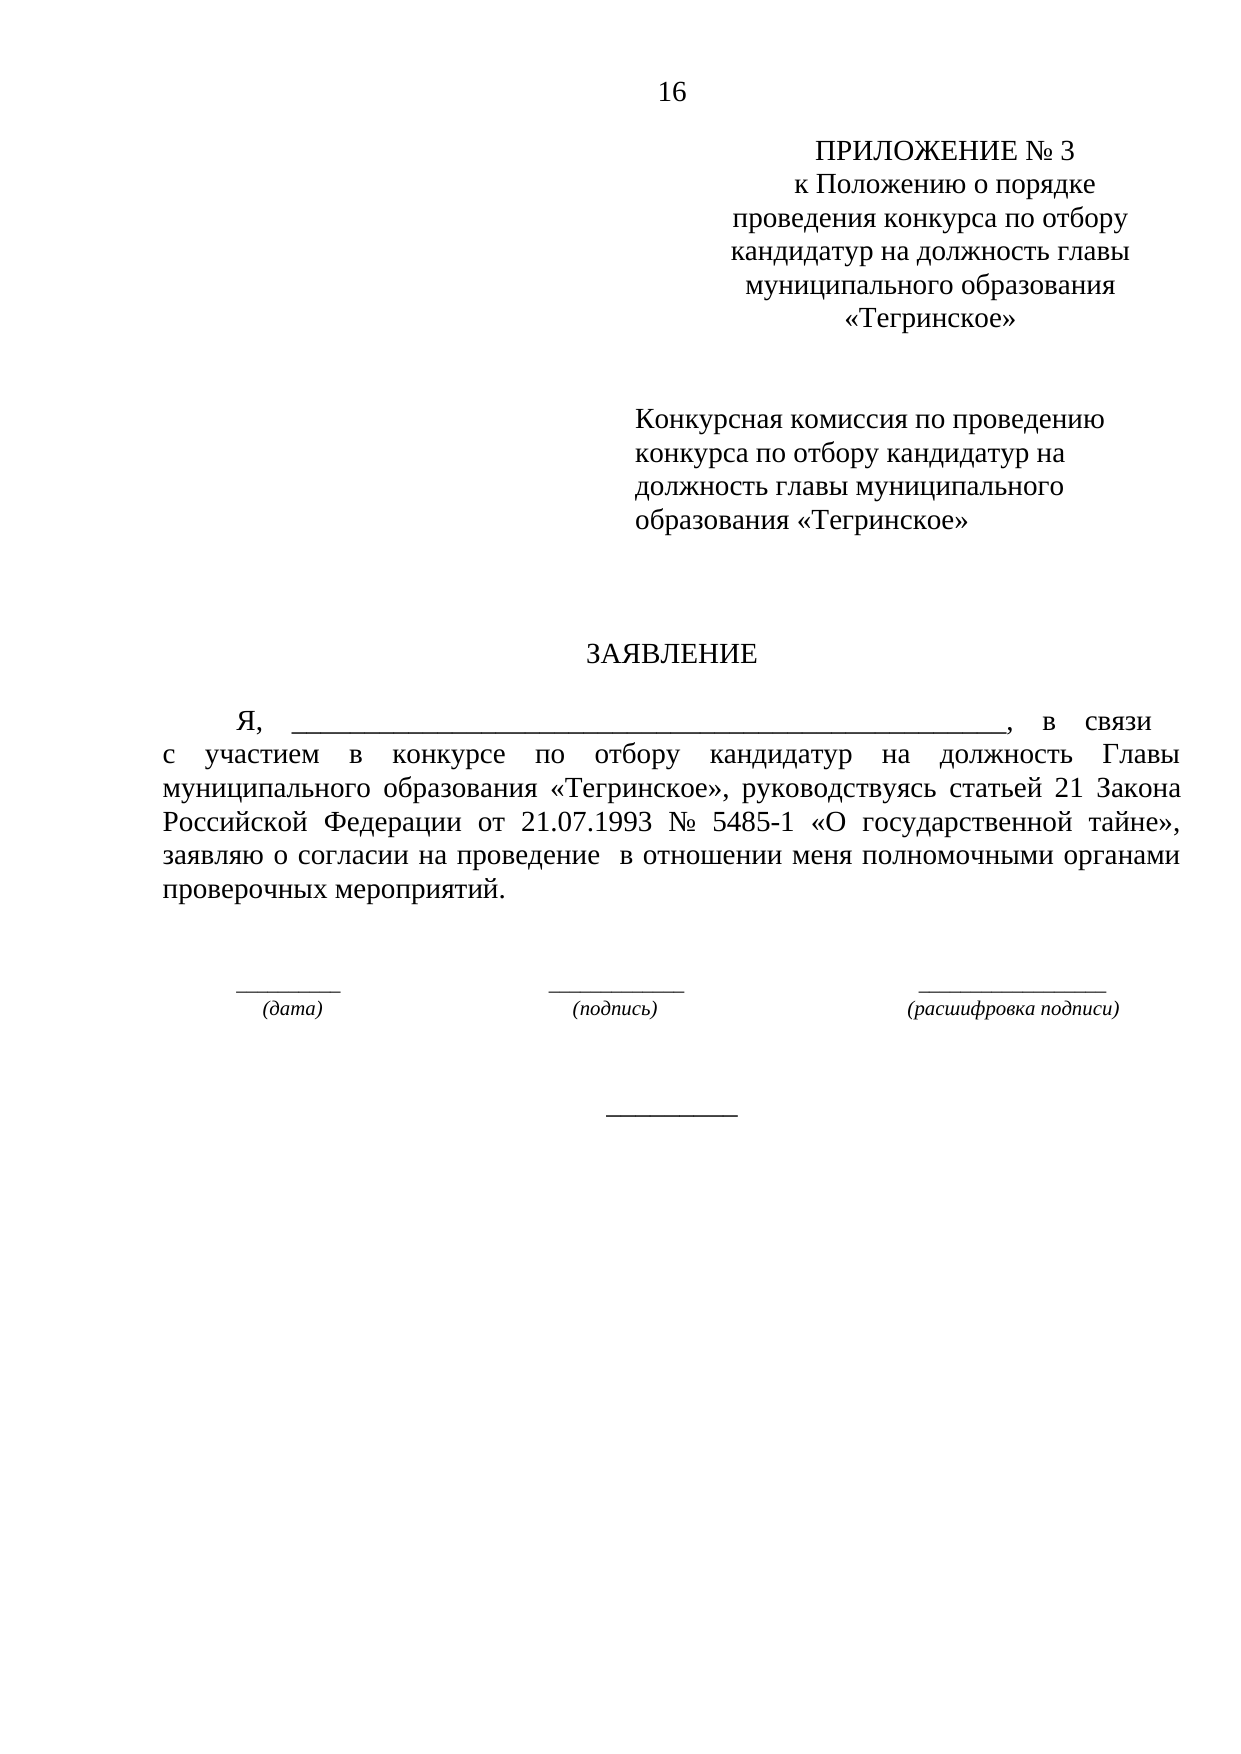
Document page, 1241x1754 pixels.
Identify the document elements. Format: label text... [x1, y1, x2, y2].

text ПРИЛОЖЕНИЕ № 3 [709, 133, 1181, 166]
text конкурса по отбору кандидатур на должность главы муниципального образования «Тегринское» [635, 435, 1181, 535]
text Конкурсная комиссия по проведению [635, 401, 1181, 435]
text __________ _____________ __________________ [162, 971, 1181, 995]
text Я, _________________________________________________, в связи с участием в конкурсе по отбору кандидатур на должность Главы муниципального образования «Тегринское», руководствуясь статьей 21 Закона Российской Федерации от 21.07.1993 № 5485-1 «О государственной тайне», заявляю о согласии на проведение в отношении меня полномочными органами проверочных мероприятий. [162, 703, 1181, 904]
text ЗАЯВЛЕНИЕ [162, 636, 1181, 669]
text проведения конкурса по отбору кандидатур на должность главы муниципального образования [679, 200, 1181, 301]
text (дата) (подпись) (расшифровка подписи) [162, 995, 1181, 1019]
text «Тегринское» [679, 301, 1181, 334]
text к Положению о порядке [709, 166, 1181, 200]
text _________ [162, 1087, 1181, 1120]
